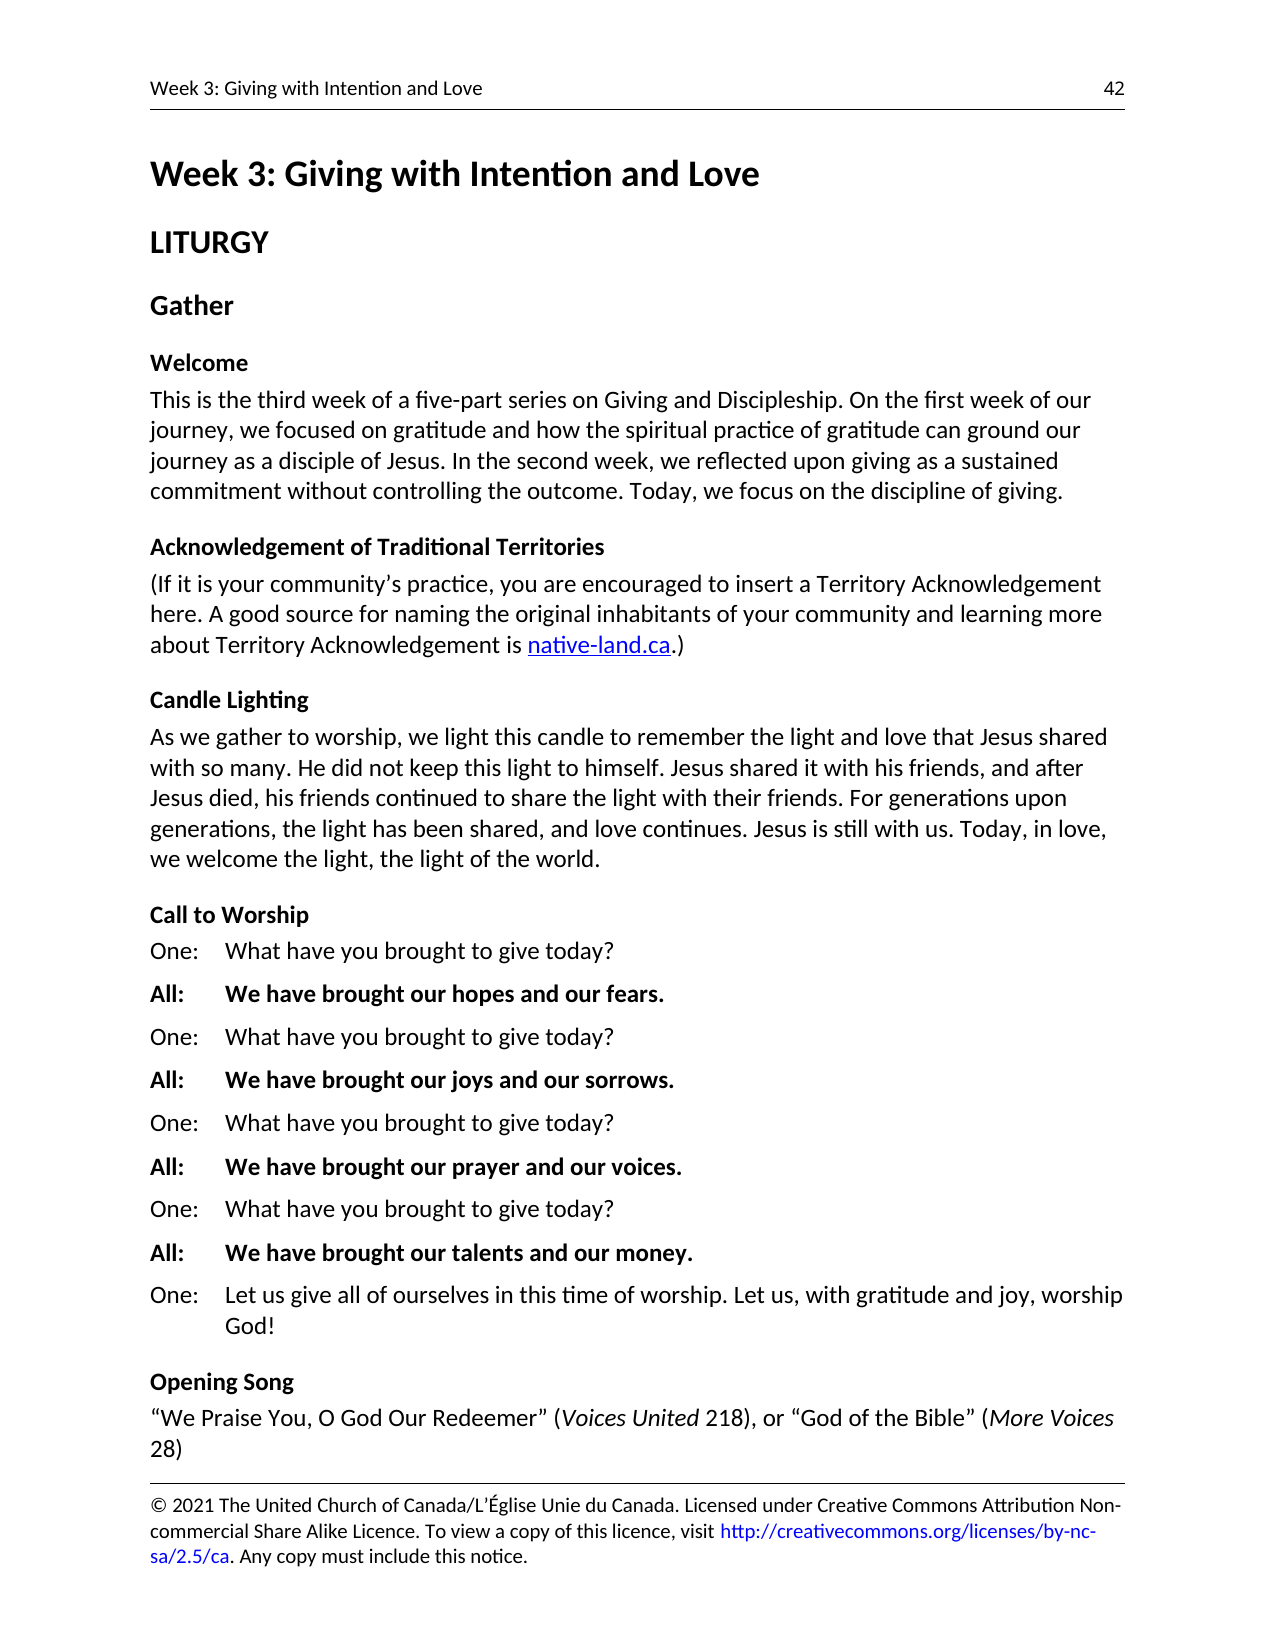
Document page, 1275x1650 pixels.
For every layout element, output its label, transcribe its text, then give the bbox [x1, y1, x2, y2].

subtitle Call to Worship [150, 899, 1125, 929]
text All: We have brought our talents and our money. [150, 1237, 1125, 1267]
text All: We have brought our prayer and our voices. [150, 1151, 1125, 1181]
subtitle Opening Song [150, 1366, 1125, 1396]
text All: We have brought our hopes and our fears. [150, 978, 1125, 1009]
subtitle Welcome [150, 347, 1125, 378]
text One: What have you brought to give today? [150, 1194, 1125, 1224]
subtitle Candle Lighting [150, 684, 1125, 715]
subtitle LITURGY [150, 221, 1125, 262]
text This is the third week of a five-part series on Giving and Discipleship. On the first week of our journey, we focused on gratitude and how the spiritual practice of gratitude can ground our journey as a disciple of Jesus. In the second week, we reflected upon giving as a sustained commitment without controlling the outcome. Today, we focus on the discipline of giving. [150, 384, 1125, 506]
text As we gather to worship, we light this candle to remember the light and love that Jesus shared with so many. He did not keep this light to himself. Jesus shared it with his friends, and after Jesus died, his friends continued to share the light with their friends. For generations upon generations, the light has been shared, and love continues. Jesus is still with us. Today, in love, we welcome the light, the light of the world. [150, 721, 1125, 874]
text “We Praise You, O God Our Redeemer” (Voices United 218), or “God of the Bible” (More Voices 28) [150, 1402, 1125, 1463]
text All: We have brought our joys and our sorrows. [150, 1064, 1125, 1095]
text One: What have you brought to give today? [150, 1022, 1125, 1052]
text One: What have you brought to give today? [150, 936, 1125, 966]
text (If it is your community’s practice, you are encouraged to insert a Territory Acknowledgement here. A good source for naming the original inhabitants of your community and learning more about Territory Acknowledgement is native-land.ca.) [150, 568, 1125, 659]
text One: What have you brought to give today? [150, 1108, 1125, 1138]
subtitle Week 3: Giving with Intention and Love [150, 150, 1125, 196]
text One: Let us give all of ourselves in this time of worship. Let us, with gratitude and joy, worship God! [150, 1280, 1125, 1341]
subtitle Gather [150, 287, 1125, 322]
subtitle Acknowledgement of Traditional Territories [150, 531, 1125, 562]
